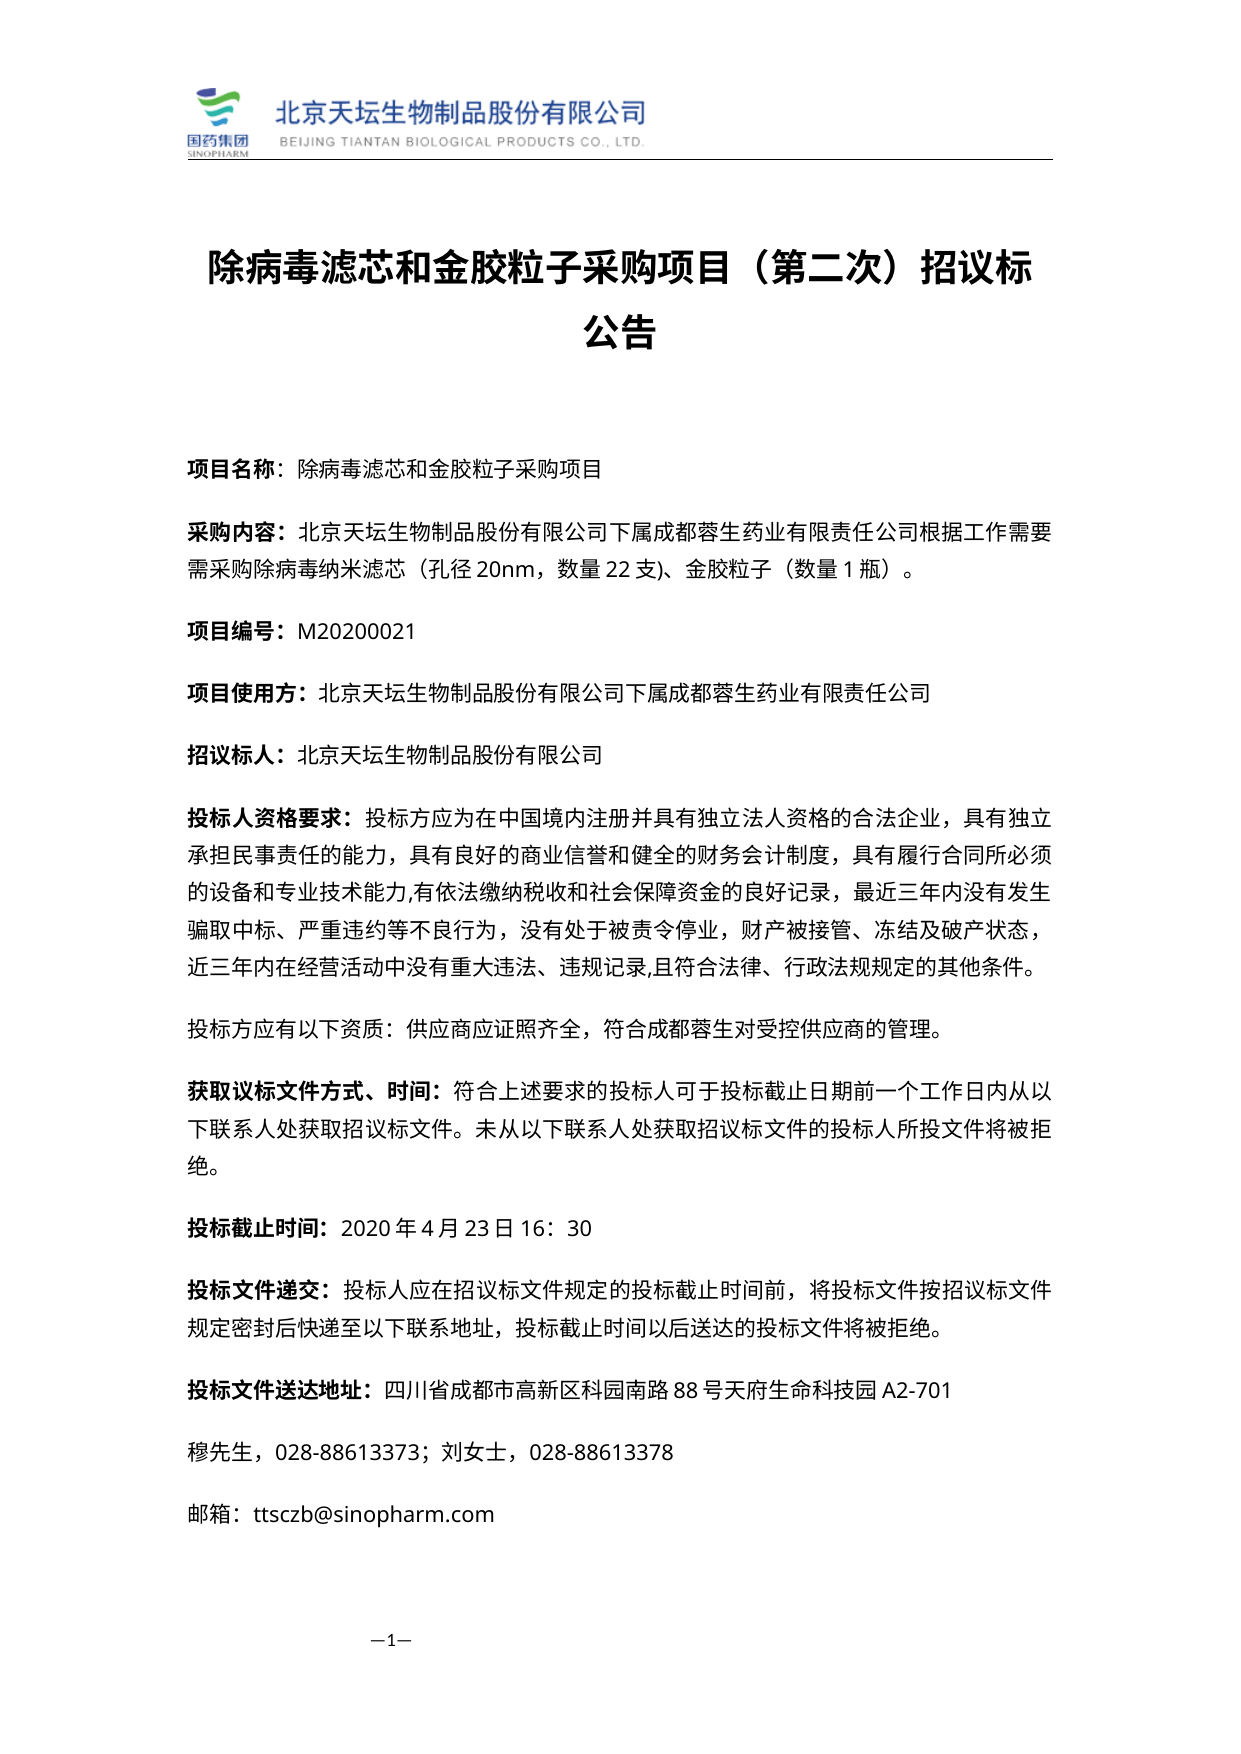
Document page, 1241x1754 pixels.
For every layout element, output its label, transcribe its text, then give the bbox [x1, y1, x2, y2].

text 除病毒滤芯和金胶粒子采购项目（第二次）招议标 [187, 232, 1053, 297]
text 投标文件送达地址：四川省成都市高新区科园南路88号天府生命科技园A2-701 [187, 1372, 1053, 1405]
text 项目名称：除病毒滤芯和金胶粒子采购项目 [187, 452, 1053, 484]
text 投标人资格要求：投标方应为在中国境内注册并具有独立法人资格的合法企业，具有独立承担民事责任的能力，具有良好的商业信誉和健全的财务会计制度，具有履行合同所必须的设备和专业技术能力,有依法缴纳税收和社会保障资金的良好记录，最近三年内没有发生骗取中标、严重违约等不良行为，没有处于被责令停业，财产被接管、冻结及破产状态，近三年内在经营活动中没有重大违法、违规记录,且符合法律、行政法规规定的其他条件。 [187, 800, 1053, 982]
text 项目编号：M20200021 [187, 614, 1053, 646]
text 获取议标文件方式、时间：符合上述要求的投标人可于投标截止日期前一个工作日内从以下联系人处获取招议标文件。未从以下联系人处获取招议标文件的投标人所投文件将被拒绝。 [187, 1074, 1053, 1181]
text 投标截止时间：2020年4月23日16：30 [187, 1211, 1053, 1243]
text 招议标人：北京天坛生物制品股份有限公司 [187, 738, 1053, 771]
text 邮箱：ttsczb@sinopharm.com [187, 1497, 1053, 1529]
text 采购内容：北京天坛生物制品股份有限公司下属成都蓉生药业有限责任公司根据工作需要，需采购除病毒纳米滤芯（孔径20nm，数量22支)、金胶粒子（数量1瓶）。 [187, 514, 1053, 584]
text 公告 [187, 297, 1053, 362]
text 穆先生，028-88613373；刘女士，028-88613378 [187, 1434, 1053, 1467]
text 投标文件递交：投标人应在招议标文件规定的投标截止时间前，将投标文件按招议标文件规定密封后快递至以下联系地址，投标截止时间以后送达的投标文件将被拒绝。 [187, 1273, 1053, 1343]
text 项目使用方：北京天坛生物制品股份有限公司下属成都蓉生药业有限责任公司 [187, 676, 1053, 708]
picture [187, 88, 647, 157]
text 投标方应有以下资质：供应商应证照齐全，符合成都蓉生对受控供应商的管理。 [187, 1012, 1053, 1044]
